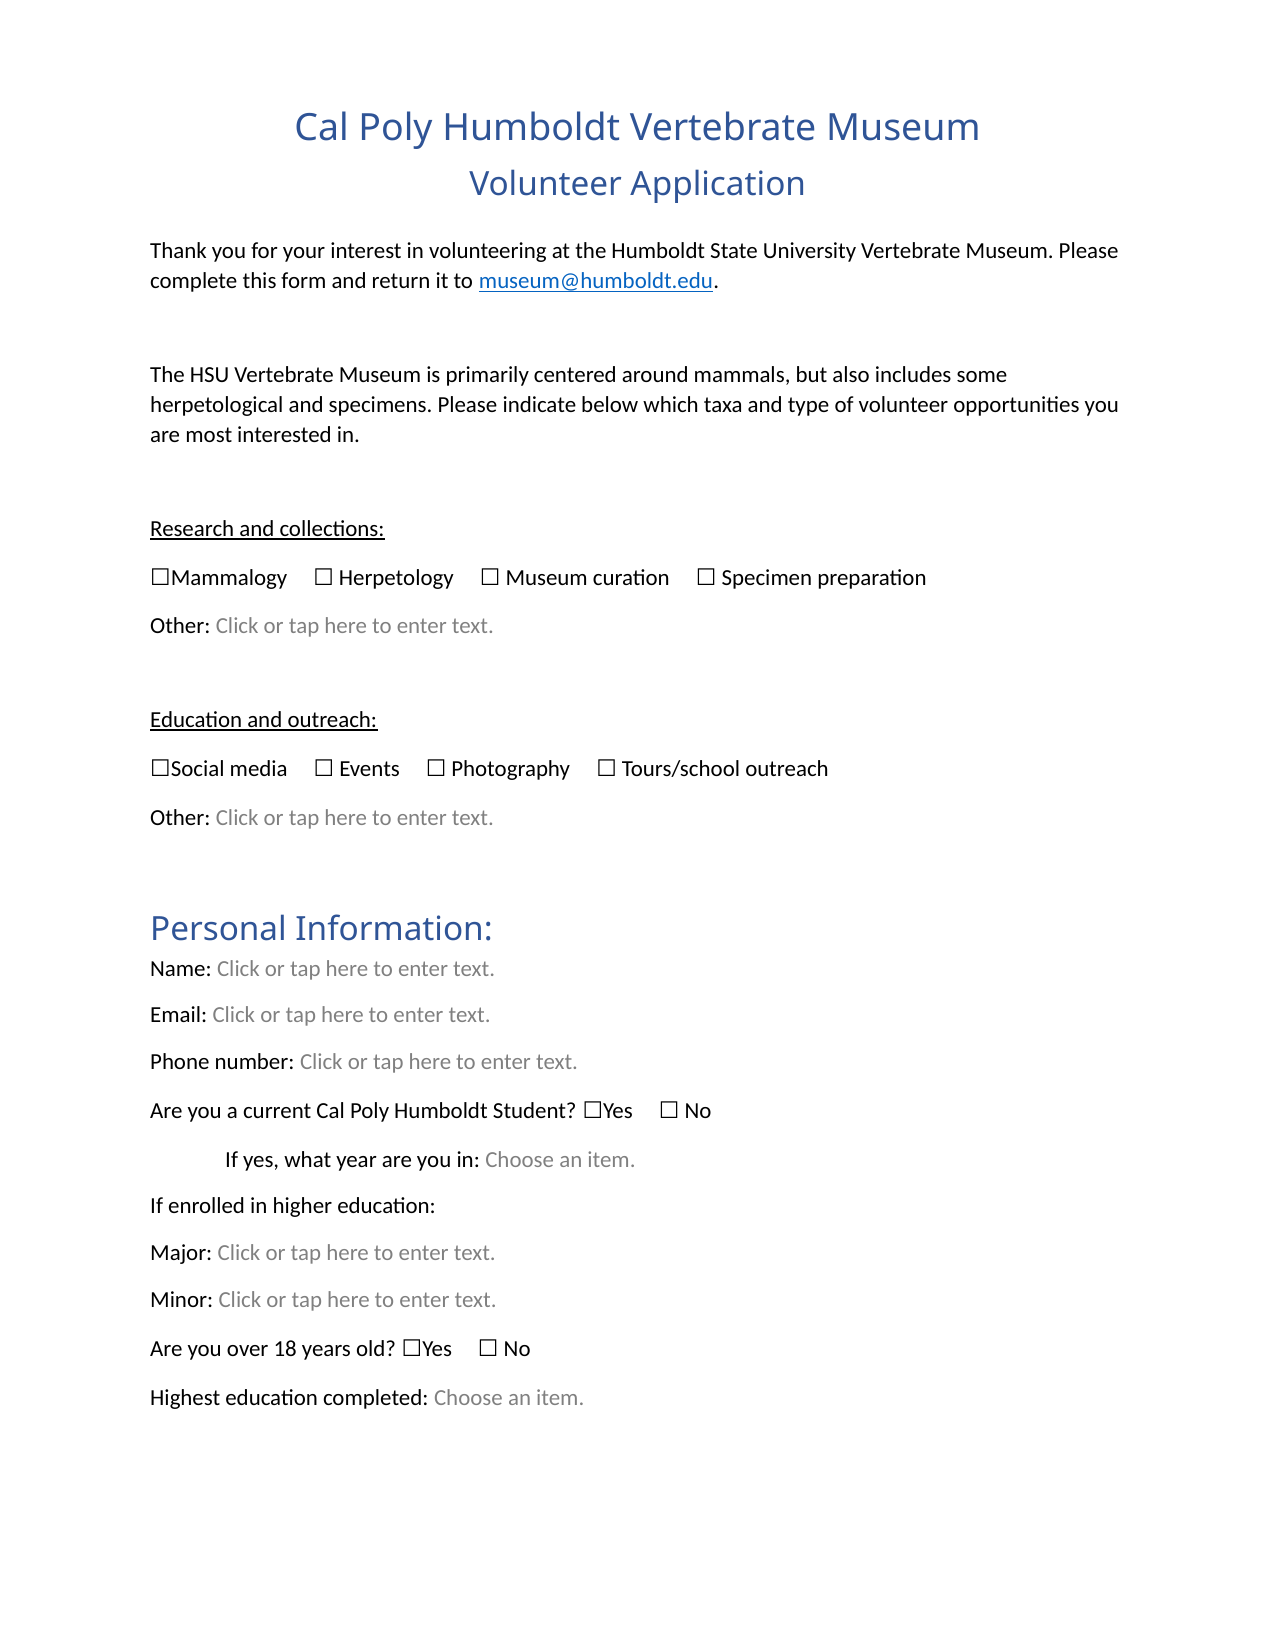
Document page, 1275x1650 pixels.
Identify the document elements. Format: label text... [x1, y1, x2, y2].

text Education and outreach: [150, 705, 1125, 733]
subtitle Personal Information: [150, 905, 1125, 950]
text Major: [150, 1238, 1125, 1267]
text Other: [150, 612, 1125, 640]
text Phone number: [150, 1047, 1125, 1076]
text Research and collections: [150, 514, 1125, 542]
text The HSU Vertebrate Museum is primarily centered around mammals, but also includes some herpetological and specimens. Please indicate below which taxa and type of volunteer opportunities you are most interested in. [150, 360, 1125, 449]
text Other: [150, 803, 1125, 831]
text Name: [150, 954, 1125, 982]
text If yes, what year are you in: [150, 1145, 1125, 1173]
text Social media Events Photography Tours/school outreach [150, 752, 1125, 783]
text Thank you for your interest in volunteering at the Humboldt State University Vertebrate Museum. Please complete this form and return it to museum@humboldt.edu. [150, 236, 1125, 294]
text Highest education completed: [150, 1383, 1125, 1411]
text Mammalogy Herpetology Museum curation Specimen preparation [150, 561, 1125, 592]
text If enrolled in higher education: [150, 1192, 1125, 1220]
text Minor: [150, 1285, 1125, 1313]
text Are you over 18 years old? Yes No [150, 1332, 1125, 1363]
text Email: [150, 1001, 1125, 1029]
text Are you a current Cal Poly Humboldt Student? Yes No [150, 1094, 1125, 1126]
